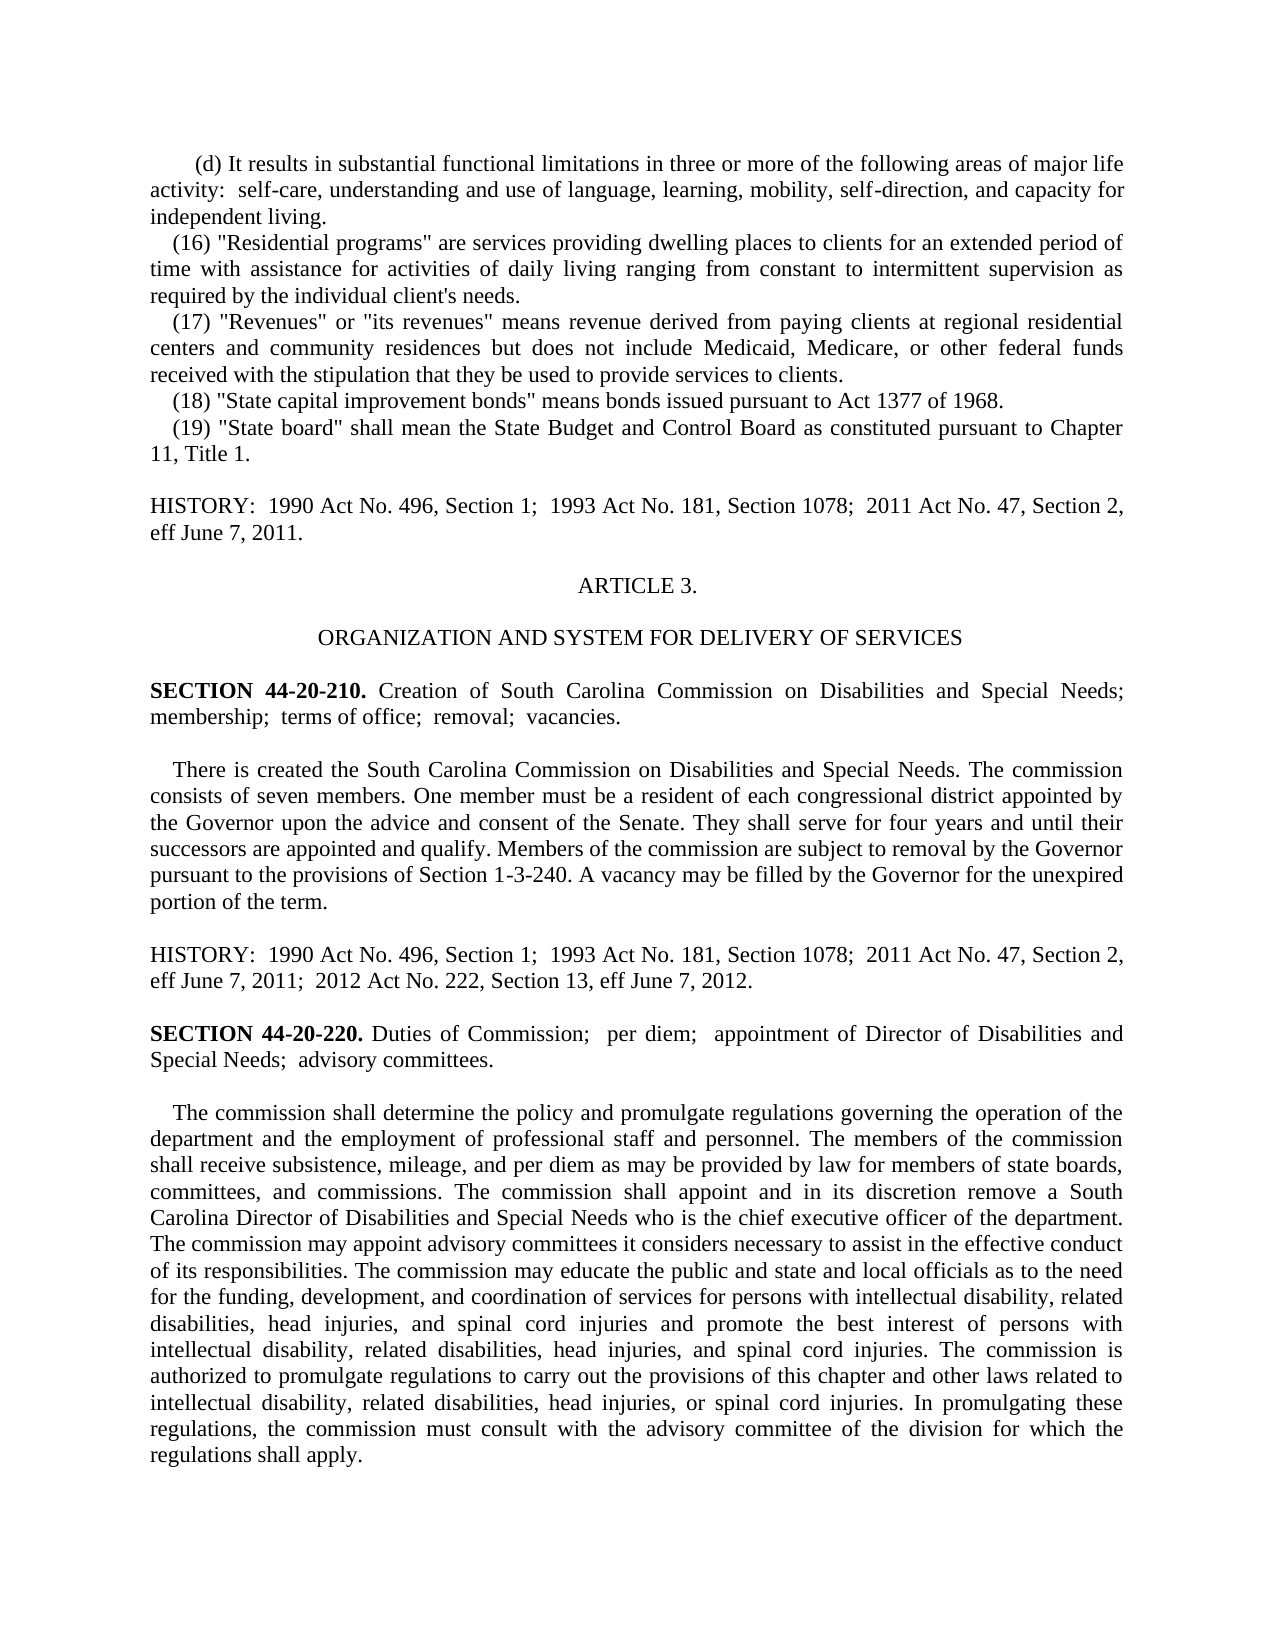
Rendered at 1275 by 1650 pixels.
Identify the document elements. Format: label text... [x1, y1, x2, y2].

text The commission shall determine the policy and promulgate regulations governing the operation of the department and the employment of professional staff and personnel. The members of the commission shall receive subsistence, mileage, and per diem as may be provided by law for members of state boards, committees, and commissions. The commission shall appoint and in its discretion remove a South Carolina Director of Disabilities and Special Needs who is the chief executive officer of the department. The commission may appoint advisory committees it considers necessary to assist in the effective conduct of its responsibilities. The commission may educate the public and state and local officials as to the need for the funding, development, and coordination of services for persons with intellectual disability, related disabilities, head injuries, and spinal cord injuries and promote the best interest of persons with intellectual disability, related disabilities, head injuries, and spinal cord injuries. The commission is authorized to promulgate regulations to carry out the provisions of this chapter and other laws related to intellectual disability, related disabilities, head injuries, or spinal cord injuries. In promulgating these regulations, the commission must consult with the advisory committee of the division for which the regulations shall apply. [150, 1099, 1125, 1468]
text (18) "State capital improvement bonds" means bonds issued pursuant to Act 1377 of 1968. [150, 387, 1125, 413]
text ORGANIZATION AND SYSTEM FOR DELIVERY OF SERVICES [150, 624, 1125, 651]
text (d) It results in substantial functional limitations in three or more of the following areas of major life activity: self-care, understanding and use of language, learning, mobility, self-direction, and capacity for independent living. [150, 150, 1125, 229]
text There is created the South Carolina Commission on Disabilities and Special Needs. The commission consists of seven members. One member must be a resident of each congressional district appointed by the Governor upon the advice and consent of the Senate. They shall serve for four years and until their successors are appointed and qualify. Members of the commission are subject to removal by the Governor pursuant to the provisions of Section 1-3-240. A vacancy may be filled by the Governor for the unexpired portion of the term. [150, 756, 1125, 914]
text HISTORY: 1990 Act No. 496, Section 1; 1993 Act No. 181, Section 1078; 2011 Act No. 47, Section 2, eff June 7, 2011. [150, 493, 1125, 545]
text SECTION 44-20-220. Duties of Commission; per diem; appointment of Director of Disabilities and Special Needs; advisory committees. [150, 1020, 1125, 1072]
text (16) "Residential programs" are services providing dwelling places to clients for an extended period of time with assistance for activities of daily living ranging from constant to intermittent supervision as required by the individual client's needs. [150, 229, 1125, 308]
text (17) "Revenues" or "its revenues" means revenue derived from paying clients at regional residential centers and community residences but does not include Medicaid, Medicare, or other federal funds received with the stipulation that they be used to provide services to clients. [150, 308, 1125, 387]
text ARTICLE 3. [150, 572, 1125, 598]
text HISTORY: 1990 Act No. 496, Section 1; 1993 Act No. 181, Section 1078; 2011 Act No. 47, Section 2, eff June 7, 2011; 2012 Act No. 222, Section 13, eff June 7, 2012. [150, 941, 1125, 993]
text (19) "State board" shall mean the State Budget and Control Board as constituted pursuant to Chapter 11, Title 1. [150, 413, 1125, 466]
text SECTION 44-20-210. Creation of South Carolina Commission on Disabilities and Special Needs; membership; terms of office; removal; vacancies. [150, 677, 1125, 730]
